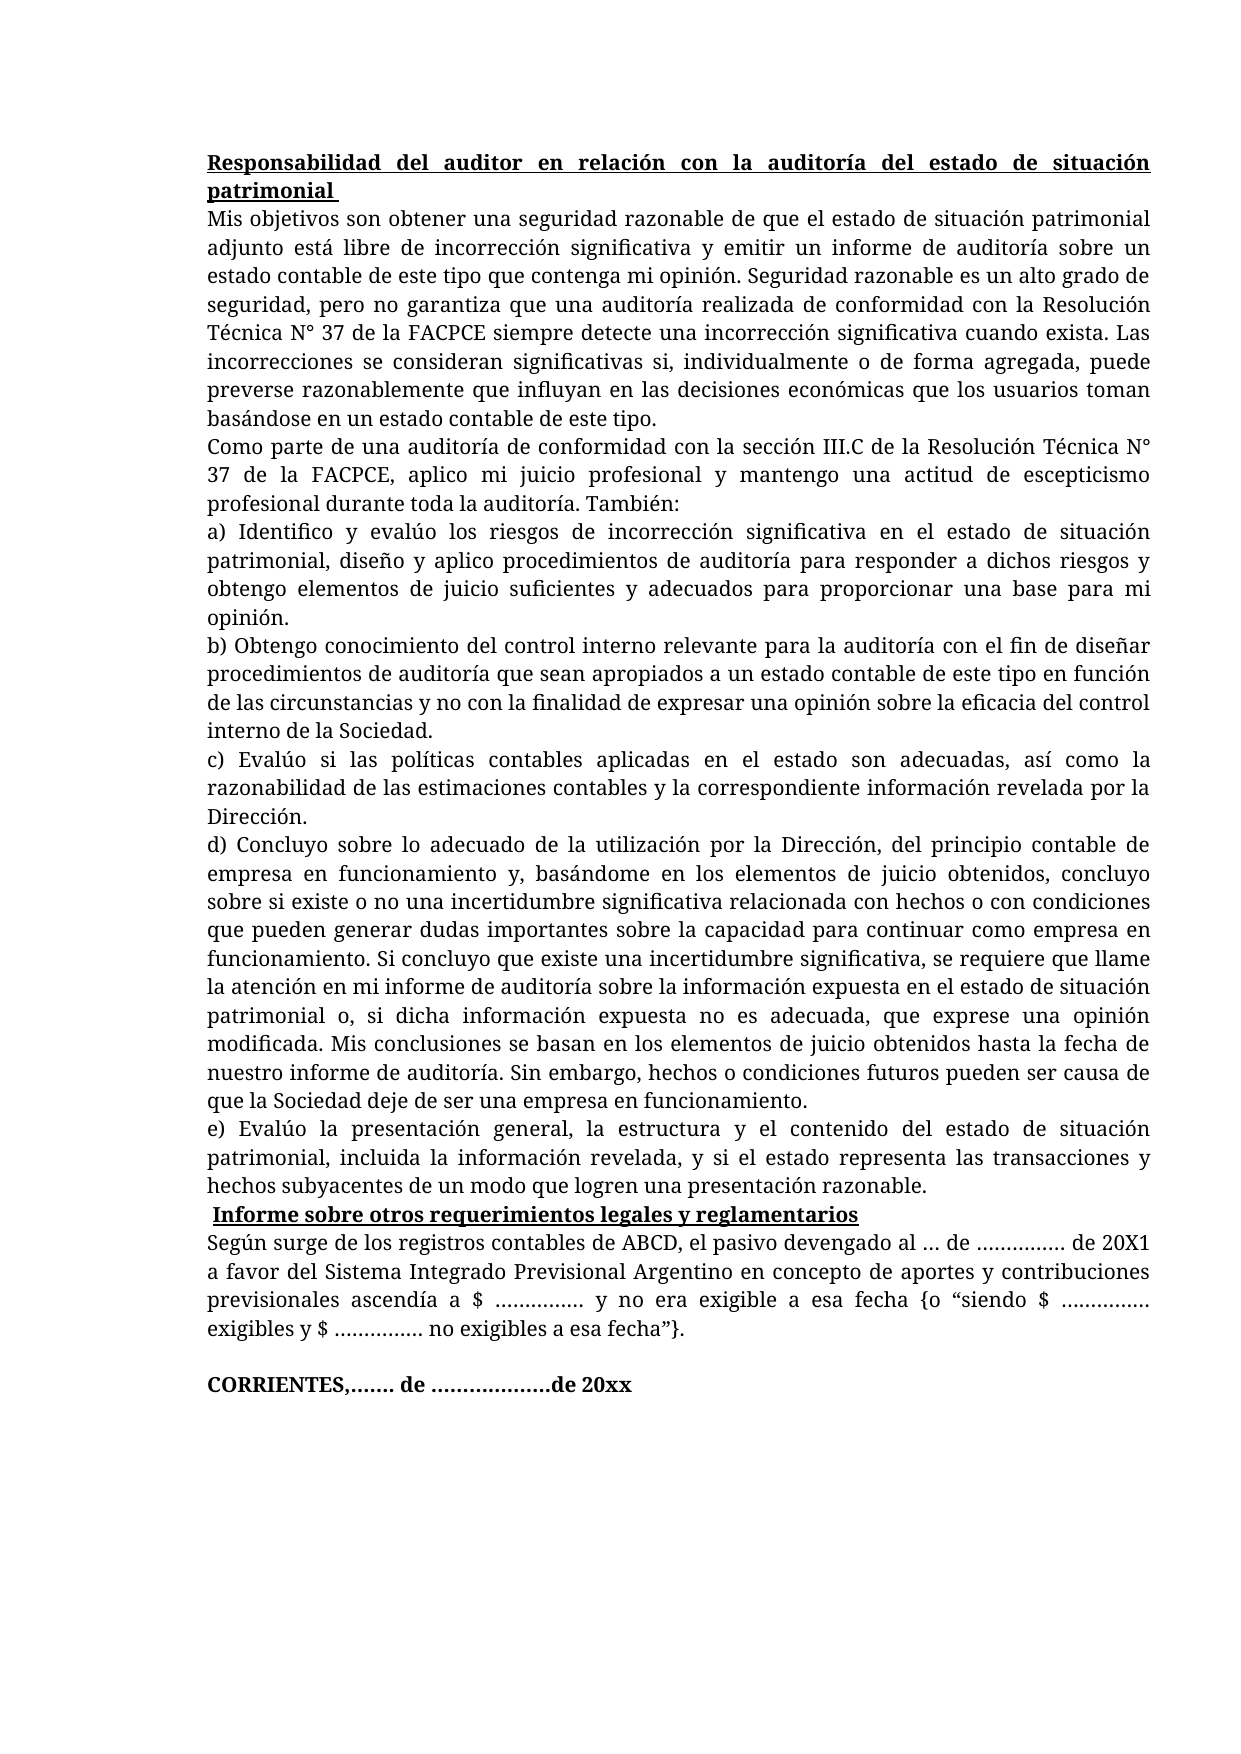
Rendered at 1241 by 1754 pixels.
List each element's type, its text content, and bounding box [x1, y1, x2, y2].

text e) Evalúo la presentación general, la estructura y el contenido del estado de situación patrimonial, incluida la información revelada, y si el estado representa las transacciones y hechos subyacentes de un modo que logren una presentación razonable. [207, 1114, 1152, 1200]
text Informe sobre otros requerimientos legales y reglamentarios [207, 1200, 1152, 1228]
text Mis objetivos son obtener una seguridad razonable de que el estado de situación patrimonial adjunto está libre de incorrección significativa y emitir un informe de auditoría sobre un estado contable de este tipo que contenga mi opinión. Seguridad razonable es un alto grado de seguridad, pero no garantiza que una auditoría realizada de conformidad con la Resolución Técnica N° 37 de la FACPCE siempre detecte una incorrección significativa cuando exista. Las incorrecciones se consideran significativas si, individualmente o de forma agregada, puede preverse razonablemente que influyan en las decisiones económicas que los usuarios toman basándose en un estado contable de este tipo. [207, 204, 1152, 432]
text a) Identifico y evalúo los riesgos de incorrección significativa en el estado de situación patrimonial, diseño y aplico procedimientos de auditoría para responder a dichos riesgos y obtengo elementos de juicio suficientes y adecuados para proporcionar una base para mi opinión. [207, 517, 1152, 631]
text Responsabilidad del auditor en relación con la auditoría del estado de situación patrimonial [207, 148, 1152, 204]
text Como parte de una auditoría de conformidad con la sección III.C de la Resolución Técnica N° 37 de la FACPCE, aplico mi juicio profesional y mantengo una actitud de escepticismo profesional durante toda la auditoría. También: [207, 432, 1152, 517]
text c) Evalúo si las políticas contables aplicadas en el estado son adecuadas, así como la razonabilidad de las estimaciones contables y la correspondiente información revelada por la Dirección. [207, 745, 1152, 830]
text Según surge de los registros contables de ABCD, el pasivo devengado al … de …………… de 20X1 a favor del Sistema Integrado Previsional Argentino en concepto de aportes y contribuciones previsionales ascendía a $ …………… y no era exigible a esa fecha {o “siendo $ …………… exigibles y $ …………… no exigibles a esa fecha”}. [207, 1228, 1152, 1342]
text b) Obtengo conocimiento del control interno relevante para la auditoría con el fin de diseñar procedimientos de auditoría que sean apropiados a un estado contable de este tipo en función de las circunstancias y no con la finalidad de expresar una opinión sobre la eficacia del control interno de la Sociedad. [207, 631, 1152, 745]
text CORRIENTES,……. de ……………….de 20xx [207, 1371, 1152, 1399]
text d) Concluyo sobre lo adecuado de la utilización por la Dirección, del principio contable de empresa en funcionamiento y, basándome en los elementos de juicio obtenidos, concluyo sobre si existe o no una incertidumbre significativa relacionada con hechos o con condiciones que pueden generar dudas importantes sobre la capacidad para continuar como empresa en funcionamiento. Si concluyo que existe una incertidumbre significativa, se requiere que llame la atención en mi informe de auditoría sobre la información expuesta en el estado de situación patrimonial o, si dicha información expuesta no es adecuada, que exprese una opinión modificada. Mis conclusiones se basan en los elementos de juicio obtenidos hasta la fecha de nuestro informe de auditoría. Sin embargo, hechos o condiciones futuros pueden ser causa de que la Sociedad deje de ser una empresa en funcionamiento. [207, 830, 1152, 1114]
